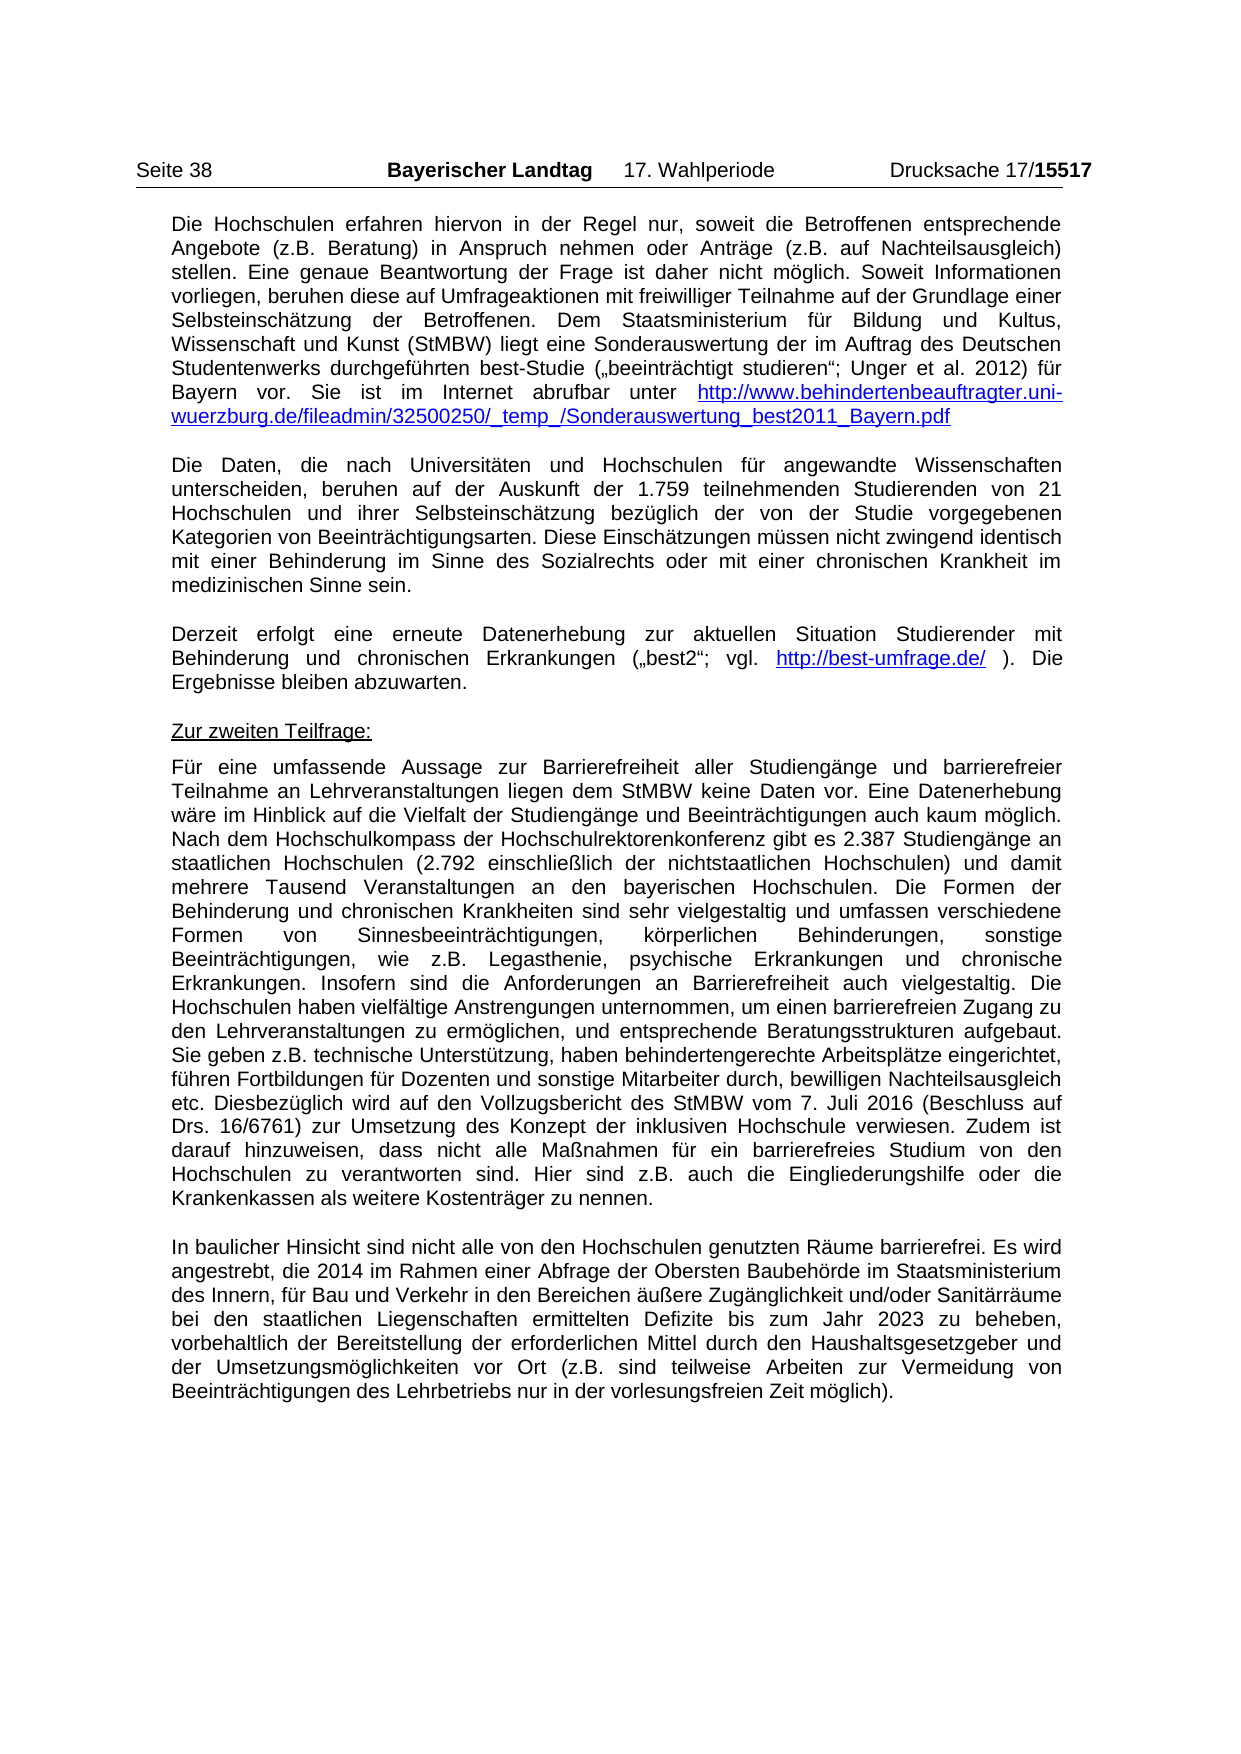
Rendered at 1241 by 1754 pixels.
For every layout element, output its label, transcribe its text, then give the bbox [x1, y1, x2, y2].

text Zur zweiten Teilfrage: [171, 718, 1063, 742]
text Die Daten, die nach Universitäten und Hochschulen für angewandte Wissenschaften unterscheiden, beruhen auf der Auskunft der 1.759 teilnehmenden Studierenden von 21 Hochschulen und ihrer Selbsteinschätzung bezüglich der von der Studie vorgegebenen Kategorien von Beeinträchtigungsarten. Diese Einschätzungen müssen nicht zwingend identisch mit einer Behinderung im Sinne des Sozialrechts oder mit einer chronischen Krankheit im medizinischen Sinne sein. [171, 453, 1063, 597]
text Derzeit erfolgt eine erneute Datenerhebung zur aktuellen Situation Studierender mit Behinderung und chronischen Erkrankungen („best2“; vgl. http://best-umfrage.de/ ). Die Ergebnisse bleiben abzuwarten. [171, 622, 1063, 693]
text In baulicher Hinsicht sind nicht alle von den Hochschulen genutzten Räume barrierefrei. Es wird angestrebt, die 2014 im Rahmen einer Abfrage der Obersten Baubehörde im Staatsministerium des Innern, für Bau und Verkehr in den Bereichen äußere Zugänglichkeit und/oder Sanitärräume bei den staatlichen Liegenschaften ermittelten Defizite bis zum Jahr 2023 zu beheben, vorbehaltlich der Bereitstellung der erforderlichen Mittel durch den Haushaltsgesetzgeber und der Umsetzungsmöglichkeiten vor Ort (z.B. sind teilweise Arbeiten zur Vermeidung von Beeinträchtigungen des Lehrbetriebs nur in der vorlesungsfreien Zeit möglich). [171, 1235, 1063, 1403]
text Für eine umfassende Aussage zur Barrierefreiheit aller Studiengänge und barrierefreier Teilnahme an Lehrveranstaltungen liegen dem StMBW keine Daten vor. Eine Datenerhebung wäre im Hinblick auf die Vielfalt der Studiengänge und Beeinträchtigungen auch kaum möglich. Nach dem Hochschulkompass der Hochschulrektorenkonferenz gibt es 2.387 Studiengänge an staatlichen Hochschulen (2.792 einschließlich der nichtstaatlichen Hochschulen) und damit mehrere Tausend Veranstaltungen an den bayerischen Hochschulen. Die Formen der Behinderung und chronischen Krankheiten sind sehr vielgestaltig und umfassen verschiedene Formen von Sinnesbeeinträchtigungen, körperlichen Behinderungen, sonstige Beeinträchtigungen, wie z.B. Legasthenie, psychische Erkrankungen und chronische Erkrankungen. Insofern sind die Anforderungen an Barrierefreiheit auch vielgestaltig. Die Hochschulen haben vielfältige Anstrengungen unternommen, um einen barrierefreien Zugang zu den Lehrveranstaltungen zu ermöglichen, und entsprechende Beratungsstrukturen aufgebaut. Sie geben z.B. technische Unterstützung, haben behindertengerechte Arbeitsplätze eingerichtet, führen Fortbildungen für Dozenten und sonstige Mitarbeiter durch, bewilligen Nachteilsausgleich etc. Diesbezüglich wird auf den Vollzugsbericht des StMBW vom 7. Juli 2016 (Beschluss auf Drs. 16/6761) zur Umsetzung des Konzept der inklusiven Hochschule verwiesen. Zudem ist darauf hinzuweisen, dass nicht alle Maßnahmen für ein barrierefreies Studium von den Hochschulen zu verantworten sind. Hier sind z.B. auch die Eingliederungshilfe oder die Krankenkassen als weitere Kostenträger zu nennen. [171, 755, 1063, 1210]
